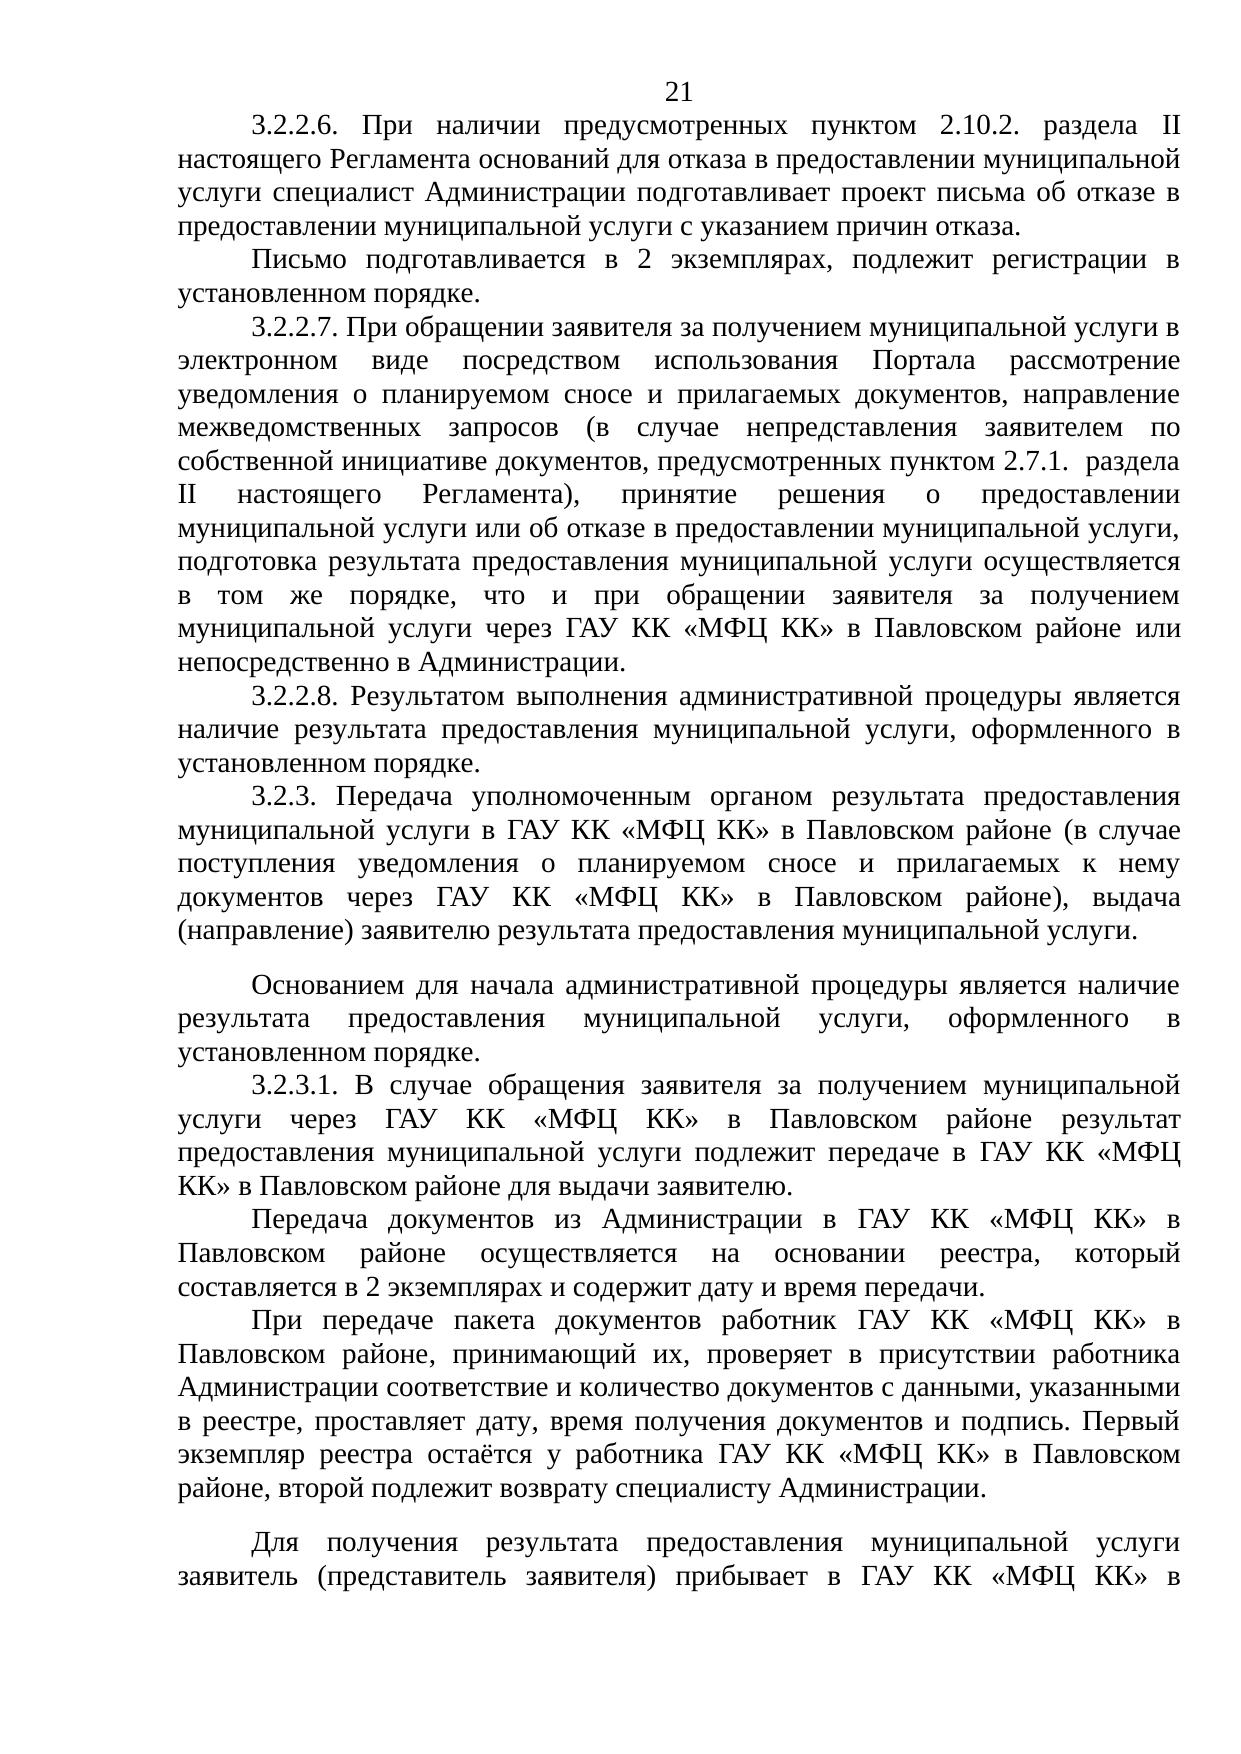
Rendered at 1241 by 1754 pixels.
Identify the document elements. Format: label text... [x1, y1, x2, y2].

text 3.2.3.1. В случае обращения заявителя за получением муниципальной услуги через ГАУ КК «МФЦ КК» в Павловском районе результат предоставления муниципальной услуги подлежит передаче в ГАУ КК «МФЦ КК» в Павловском районе для выдачи заявителю. [177, 1067, 1181, 1202]
text 3.2.2.6. При наличии предусмотренных пунктом 2.10.2. раздела II настоящего Регламента оснований для отказа в предоставлении муниципальной услуги специалист Администрации подготавливает проект письма об отказе в предоставлении муниципальной услуги с указанием причин отказа. [177, 107, 1181, 242]
text 3.2.2.8. Результатом выполнения административной процедуры является наличие результата предоставления муниципальной услуги, оформленного в установленном порядке. [177, 678, 1181, 778]
text Письмо подготавливается в 2 экземплярах, подлежит регистрации в установленном порядке. [177, 242, 1181, 309]
text Основанием для начала административной процедуры является наличие результата предоставления муниципальной услуги, оформленного в установленном порядке. [177, 967, 1181, 1067]
text 3.2.3. Передача уполномоченным органом результата предоставления муниципальной услуги в ГАУ КК «МФЦ КК» в Павловском районе (в случае поступления уведомления о планируемом сносе и прилагаемых к нему документов через ГАУ КК «МФЦ КК» в Павловском районе), выдача (направление) заявителю результата предоставления муниципальной услуги. [177, 778, 1181, 946]
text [177, 1524, 1181, 1591]
text Передача документов из Администрации в ГАУ КК «МФЦ КК» в Павловском районе осуществляется на основании реестра, который составляется в 2 экземплярах и содержит дату и время передачи. [177, 1202, 1181, 1302]
text 3.2.2.7. При обращении заявителя за получением муниципальной услуги в электронном виде посредством использования Портала рассмотрение уведомления о планируемом сносе и прилагаемых документов, направление межведомственных запросов (в случае непредставления заявителем по собственной инициативе документов, предусмотренных пунктом 2.7.1. раздела II настоящего Регламента), принятие решения о предоставлении муниципальной услуги или об отказе в предоставлении муниципальной услуги, подготовка результата предоставления муниципальной услуги осуществляется в том же порядке, что и при обращении заявителя за получением муниципальной услуги через ГАУ КК «МФЦ КК» в Павловском районе или непосредственно в Администрации. [177, 309, 1181, 678]
text При передаче пакета документов работник ГАУ КК «МФЦ КК» в Павловском районе, принимающий их, проверяет в присутствии работника Администрации соответствие и количество документов с данными, указанными в реестре, проставляет дату, время получения документов и подпись. Первый экземпляр реестра остаётся у работника ГАУ КК «МФЦ КК» в Павловском районе, второй подлежит возврату специалисту Администрации. [177, 1302, 1181, 1503]
